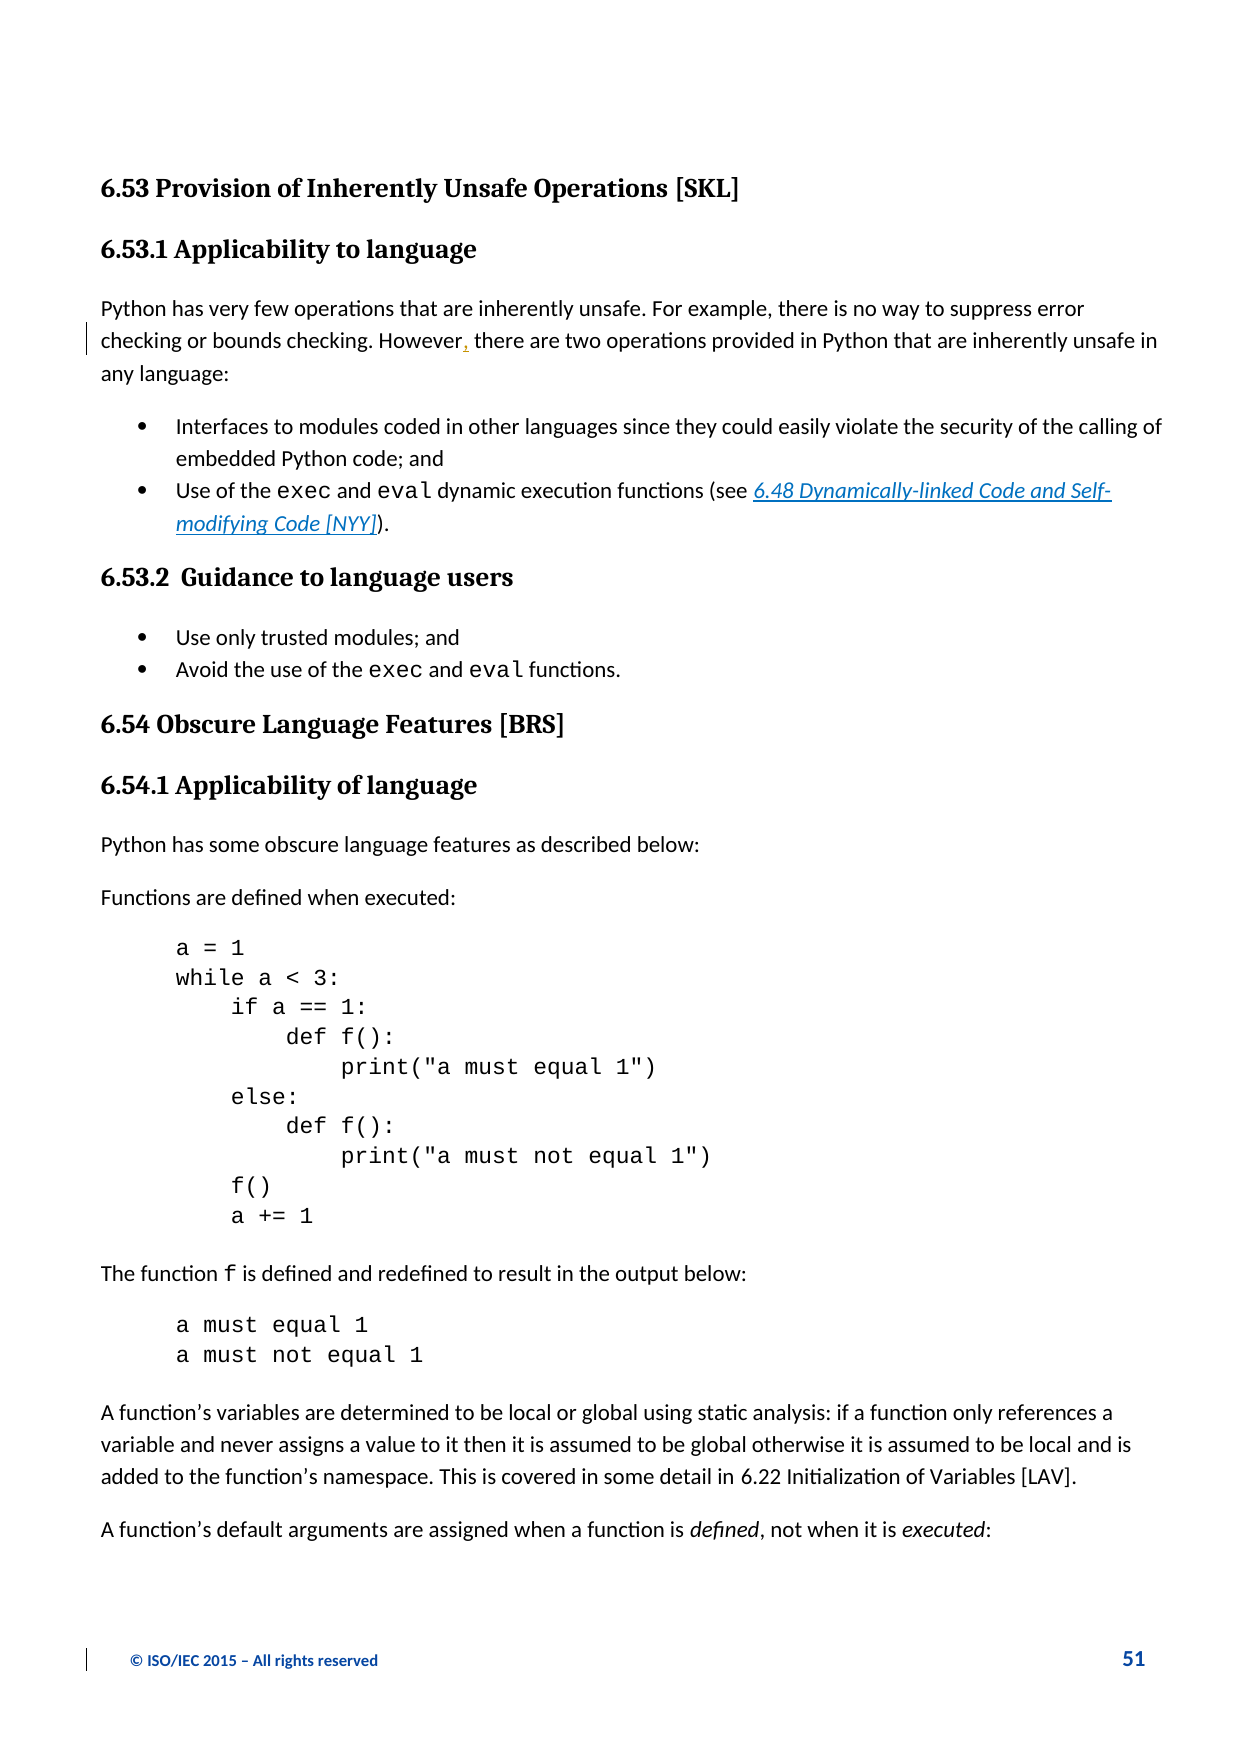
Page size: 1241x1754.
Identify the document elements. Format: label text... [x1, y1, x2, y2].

text A function’s default arguments are assigned when a function is defined, not when it is executed: [101, 1515, 1164, 1543]
text def f(): [101, 1025, 1164, 1051]
text a = 1 [101, 936, 1164, 962]
list Avoid the use of the exec and eval functions. [138, 655, 1164, 684]
subtitle 6.53.2 Guidance to language users [101, 562, 1164, 594]
text Functions are defined when executed: [101, 883, 1164, 911]
text a += 1 [101, 1204, 1164, 1230]
text f() [101, 1174, 1164, 1200]
text a must equal 1 [101, 1313, 1164, 1339]
text while a < 3: [101, 966, 1164, 992]
text The function f is defined and redefined to result in the output below: [101, 1259, 1164, 1288]
list Use of the exec and eval dynamic execution functions (see ). [138, 476, 1164, 537]
subtitle 6.54.1 Applicability of language [101, 770, 1164, 801]
text Python has some obscure language features as described below: [101, 830, 1164, 858]
text print("a must equal 1") [101, 1055, 1164, 1081]
text def f(): [101, 1115, 1164, 1141]
subtitle 6.53 Provision of Inherently Unsafe Operations [SKL] [101, 173, 1164, 205]
list Interfaces to modules coded in other languages since they could easily violate the security of the calling of embedded Python code; and [138, 412, 1164, 472]
text print("a must not equal 1") [101, 1144, 1164, 1171]
subtitle 6.53.1 Applicability to language [101, 234, 1164, 265]
list Use only trusted modules; and [138, 623, 1164, 651]
text A function’s variables are determined to be local or global using static analysis: if a function only references a variable and never assigns a value to it then it is assumed to be global otherwise it is assumed to be local and is added to the function’s namespace. This is covered in some detail in . [101, 1398, 1164, 1490]
subtitle 6.54 Obscure Language Features [BRS] [101, 709, 1164, 740]
text a must not equal 1 [101, 1343, 1164, 1369]
text else: [101, 1085, 1164, 1111]
text Python has very few operations that are inherently unsafe. For example, there is no way to suppress error checking or bounds checking. However there are two operations provided in Python that are inherently unsafe in any language: [101, 294, 1164, 387]
text if a == 1: [101, 996, 1164, 1022]
